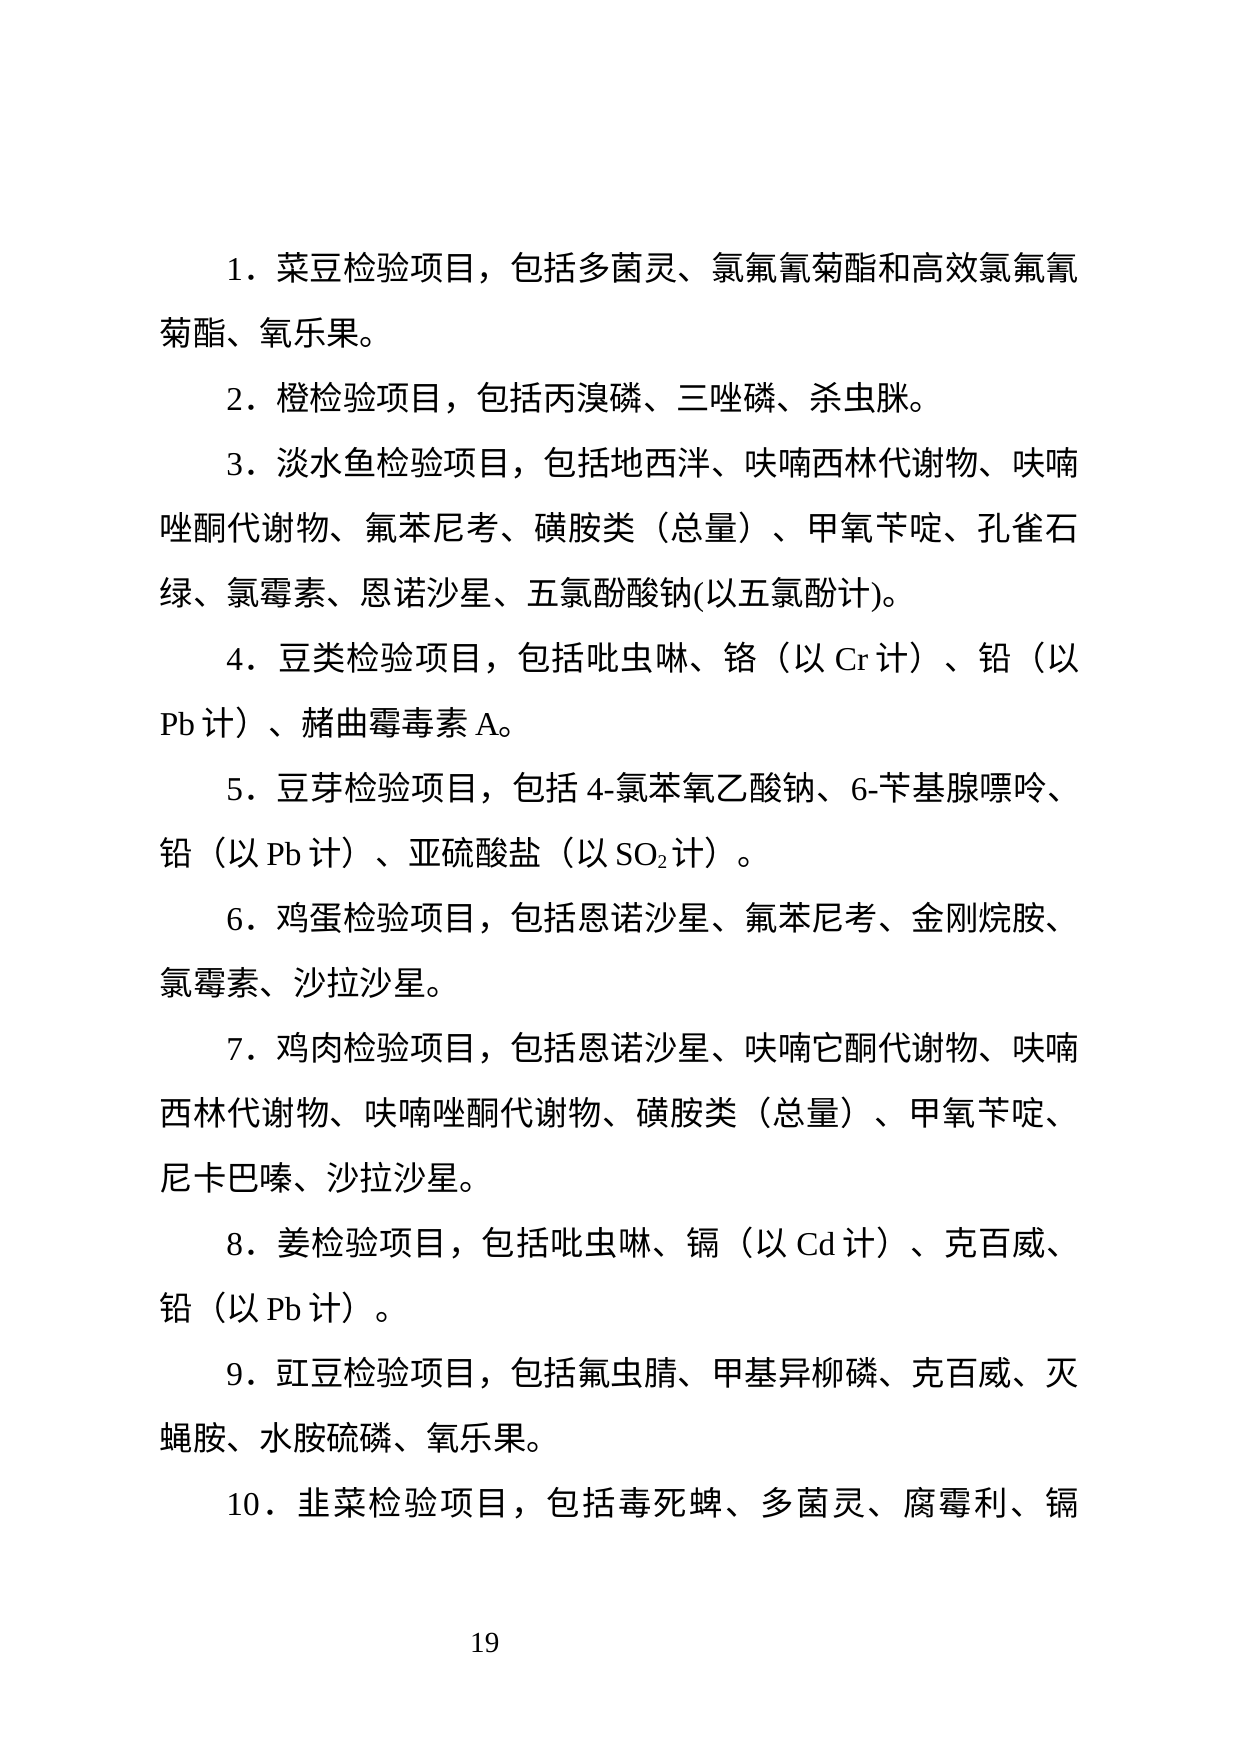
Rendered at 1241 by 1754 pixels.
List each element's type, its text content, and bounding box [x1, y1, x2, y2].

text 2．橙检验项目，包括丙溴磷、三唑磷、杀虫脒。 [159, 363, 1081, 428]
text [159, 1468, 1081, 1533]
text 8．姜检验项目，包括吡虫啉、镉（以Cd计）、克百威、铅（以Pb计）。 [159, 1208, 1081, 1338]
text 6．鸡蛋检验项目，包括恩诺沙星、氟苯尼考、金刚烷胺、氯霉素、沙拉沙星。 [159, 883, 1081, 1013]
text 3．淡水鱼检验项目，包括地西泮、呋喃西林代谢物、呋喃唑酮代谢物、氟苯尼考、磺胺类（总量）、甲氧苄啶、孔雀石绿、氯霉素、恩诺沙星、五氯酚酸钠(以五氯酚计)。 [159, 428, 1081, 623]
text 7．鸡肉检验项目，包括恩诺沙星、呋喃它酮代谢物、呋喃西林代谢物、呋喃唑酮代谢物、磺胺类（总量）、甲氧苄啶、尼卡巴嗪、沙拉沙星。 [159, 1013, 1081, 1208]
text 1．菜豆检验项目，包括多菌灵、氯氟氰菊酯和高效氯氟氰菊酯、氧乐果。 [159, 233, 1081, 363]
text 4．豆类检验项目，包括吡虫啉、铬（以Cr计）、铅（以Pb计）、赭曲霉毒素A。 [159, 623, 1081, 753]
text 5．豆芽检验项目，包括4-氯苯氧乙酸钠、6-苄基腺嘌呤、铅（以Pb计）、亚硫酸盐（以SO2计）。 [159, 753, 1081, 883]
text 9．豇豆检验项目，包括氟虫腈、甲基异柳磷、克百威、灭蝇胺、水胺硫磷、氧乐果。 [159, 1338, 1081, 1468]
